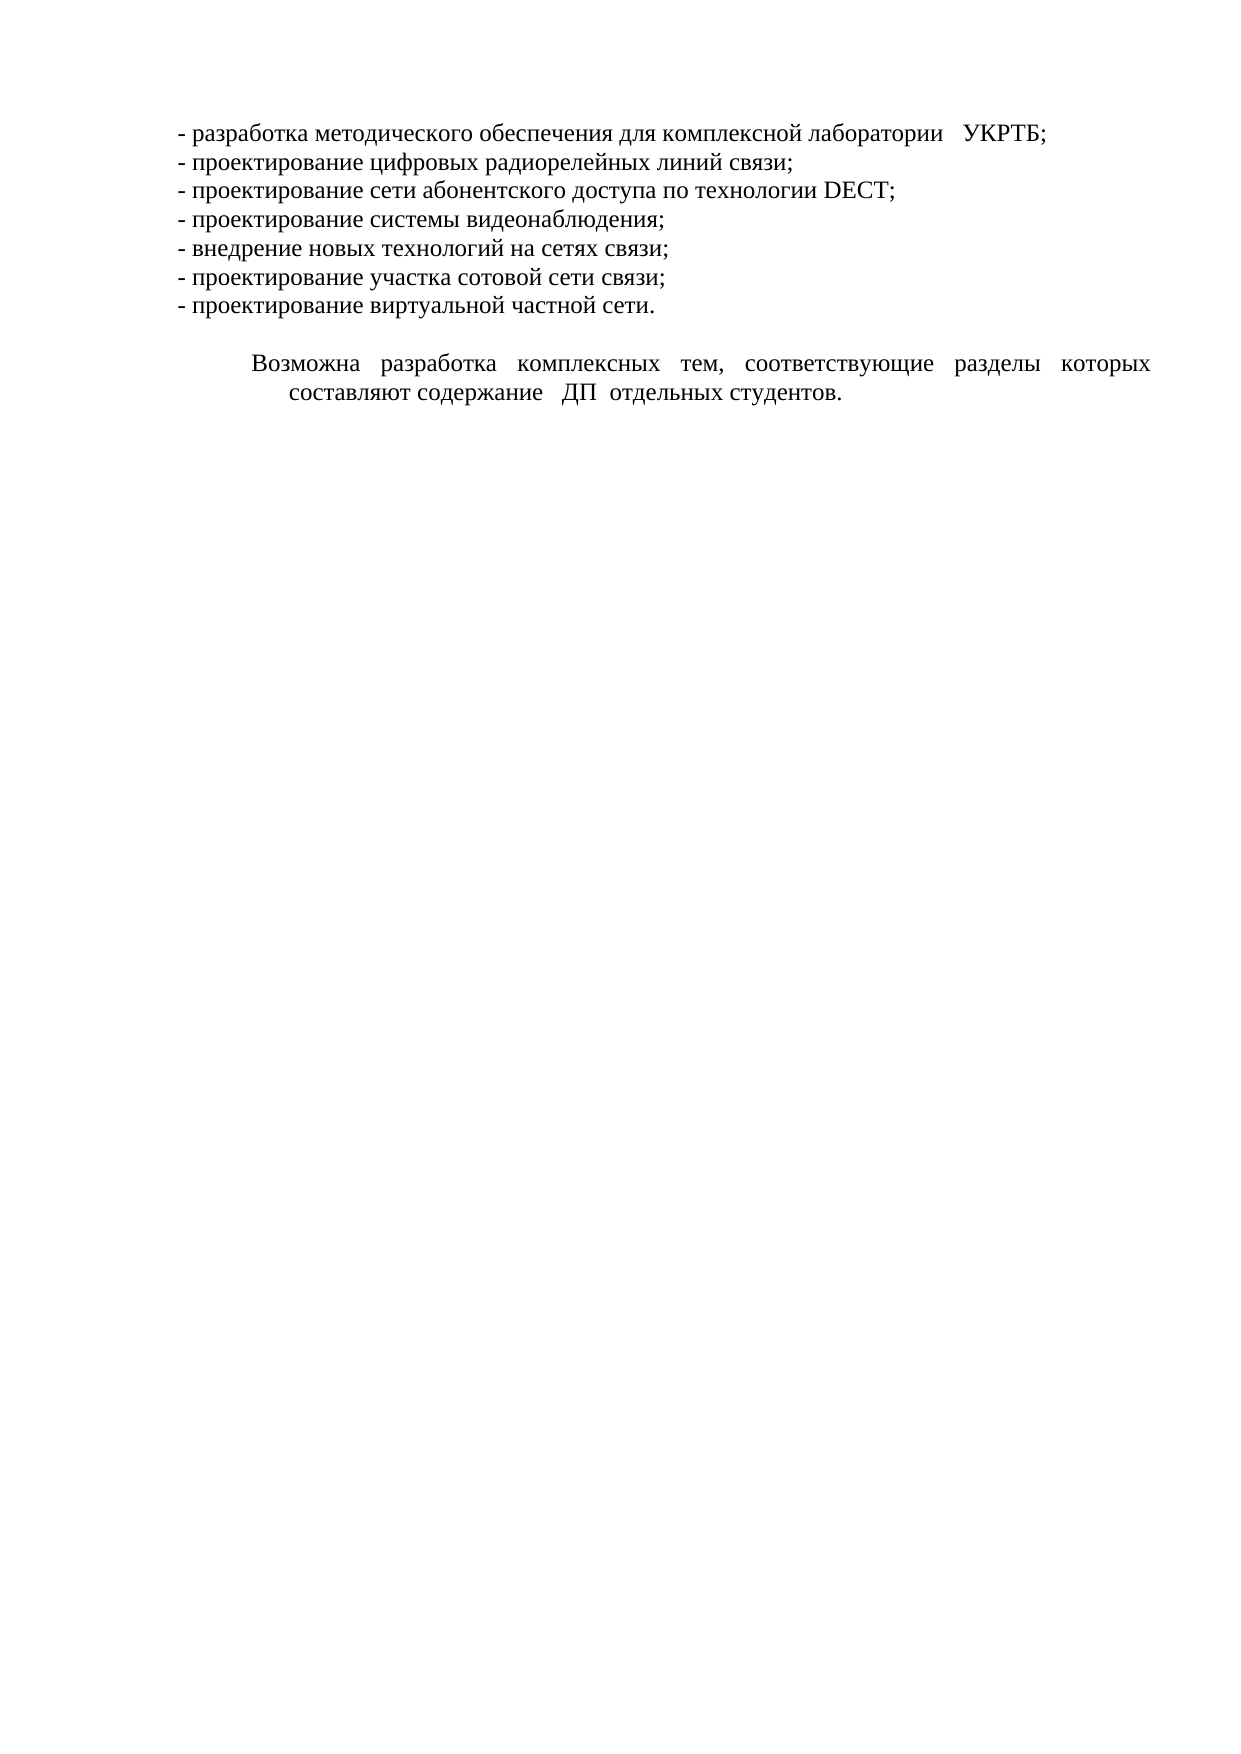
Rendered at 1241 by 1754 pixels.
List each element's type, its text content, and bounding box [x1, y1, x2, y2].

list - проектирование виртуальной частной сети. [177, 291, 1152, 319]
list - проектирование участка сотовой сети связи; [177, 262, 1152, 291]
list - внедрение новых технологий на сетях связи; [177, 233, 1152, 262]
list - разработка методического обеспечения для комплексной лаборатории УКРТБ; [177, 118, 1152, 147]
list - проектирование цифровых радиорелейных линий связи; [177, 147, 1152, 176]
list - проектирование системы видеонаблюдения; [177, 204, 1152, 233]
list - проектирование сети абонентского доступа по технологии DECT; [177, 176, 1152, 204]
list Возможна разработка комплексных тем, соответствующие разделы которых составляют содержание ДП отдельных студентов. [251, 348, 1152, 406]
